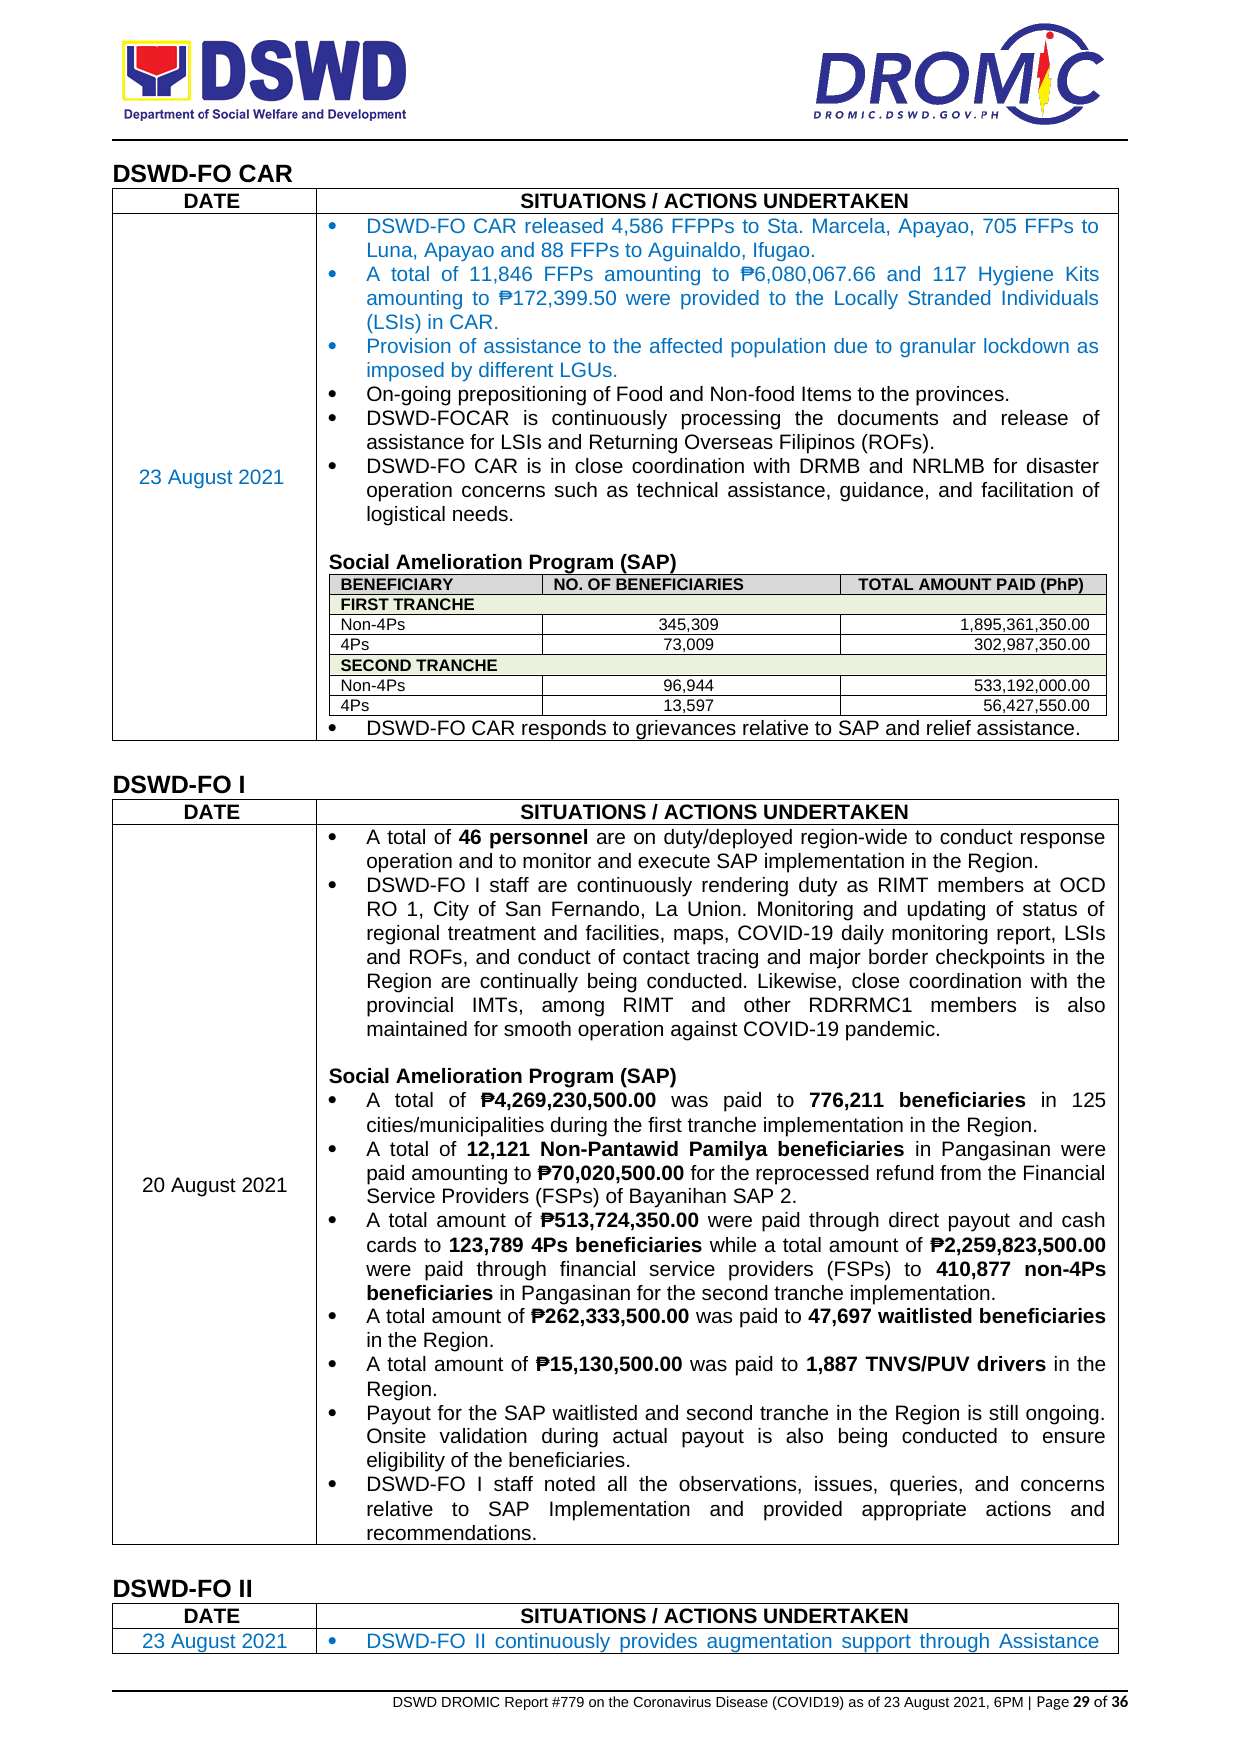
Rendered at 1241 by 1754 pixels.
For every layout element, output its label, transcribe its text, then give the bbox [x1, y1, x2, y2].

text DSWD-FO CAR [112, 159, 1128, 187]
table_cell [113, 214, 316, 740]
picture [781, 23, 1133, 125]
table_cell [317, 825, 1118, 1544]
picture [112, 37, 416, 125]
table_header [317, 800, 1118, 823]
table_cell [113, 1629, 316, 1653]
text DSWD-FO II [112, 1574, 1122, 1603]
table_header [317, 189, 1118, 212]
text DSWD-FO I [112, 770, 1128, 798]
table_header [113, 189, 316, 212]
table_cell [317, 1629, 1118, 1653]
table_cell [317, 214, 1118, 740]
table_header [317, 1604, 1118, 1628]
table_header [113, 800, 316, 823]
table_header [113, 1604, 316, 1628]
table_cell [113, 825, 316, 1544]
